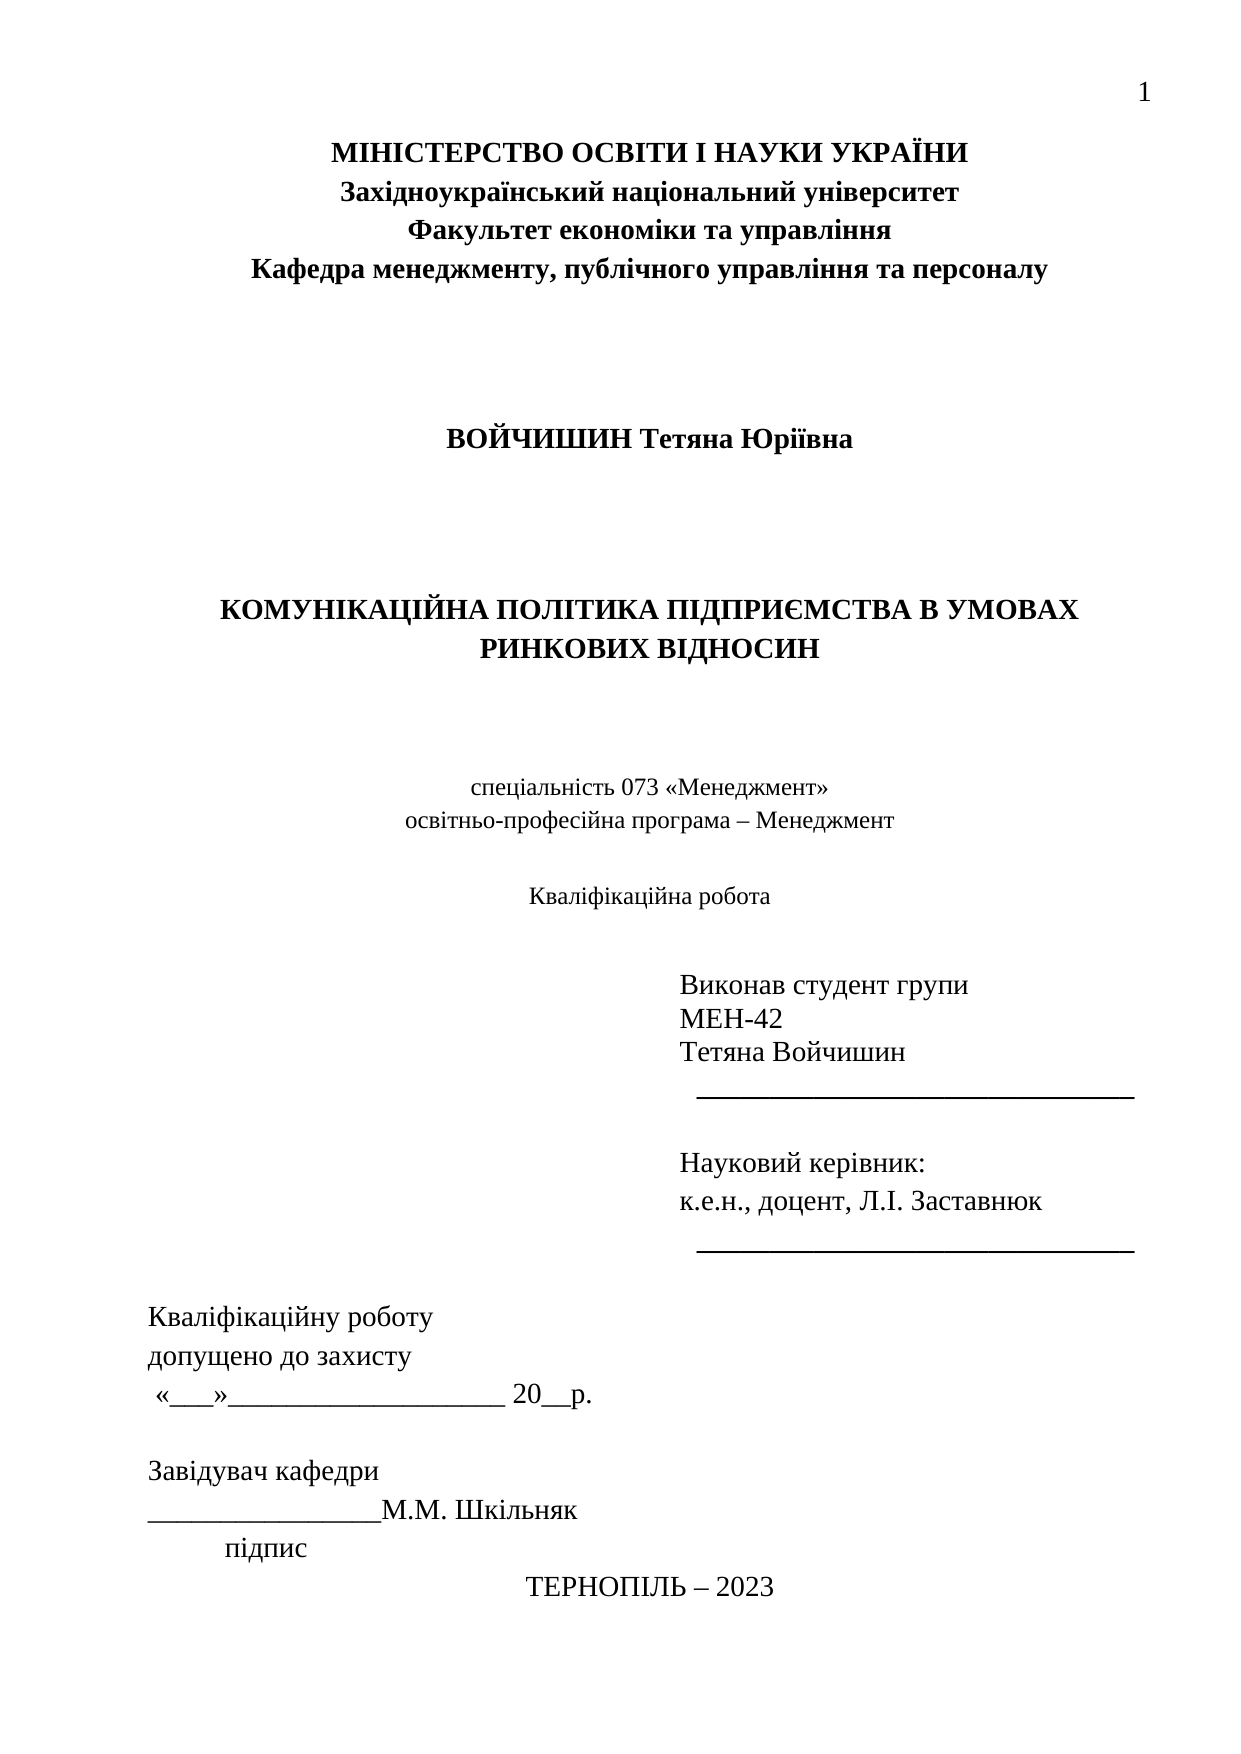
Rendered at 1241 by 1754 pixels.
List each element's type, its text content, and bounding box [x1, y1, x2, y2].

text КОМУНІКАЦІЙНА ПОЛІТИКА ПІДПРИЄМСТВА В УМОВАХ РИНКОВИХ ВІДНОСИН [148, 592, 1152, 664]
text ________________М.М. Шкільняк [148, 1492, 1152, 1525]
text допущено до захисту [148, 1338, 1152, 1371]
text МІНІСТЕРСТВО ОСВІТИ І НАУКИ УКРАЇНИ [148, 135, 1152, 169]
text Тетяна Войчишин [679, 1034, 1152, 1068]
text ВОЙЧИШИН Тетяна Юріївна [148, 422, 1152, 455]
text Кваліфікаційну роботу [148, 1299, 1152, 1333]
text ______________________________ [679, 1068, 1152, 1101]
text Завідувач кафедри [148, 1453, 1152, 1487]
text ТЕРНОПІЛЬ – 2023 [148, 1569, 1152, 1602]
text Науковий керівник: [679, 1145, 1152, 1178]
text Виконав студент групи [679, 967, 1152, 1001]
text Кваліфікаційна робота [148, 881, 1152, 910]
text Факультет економіки та управління [148, 212, 1152, 246]
text МЕН-42 [679, 1001, 1152, 1034]
text ______________________________ [679, 1222, 1152, 1256]
text Кафедра менеджменту, публічного управління та персоналу [148, 251, 1152, 284]
text підпис [148, 1530, 384, 1564]
text Західноукраїнський національний університет [148, 174, 1152, 207]
text к.е.н., доцент, Л.І. Заставнюк [679, 1183, 1152, 1217]
text спеціальність 073 «Менеджмент» [148, 772, 1152, 801]
text освітньо-професійна програма – Менеджмент [148, 805, 1152, 834]
text «___»___________________ 20__р. [148, 1376, 1152, 1410]
